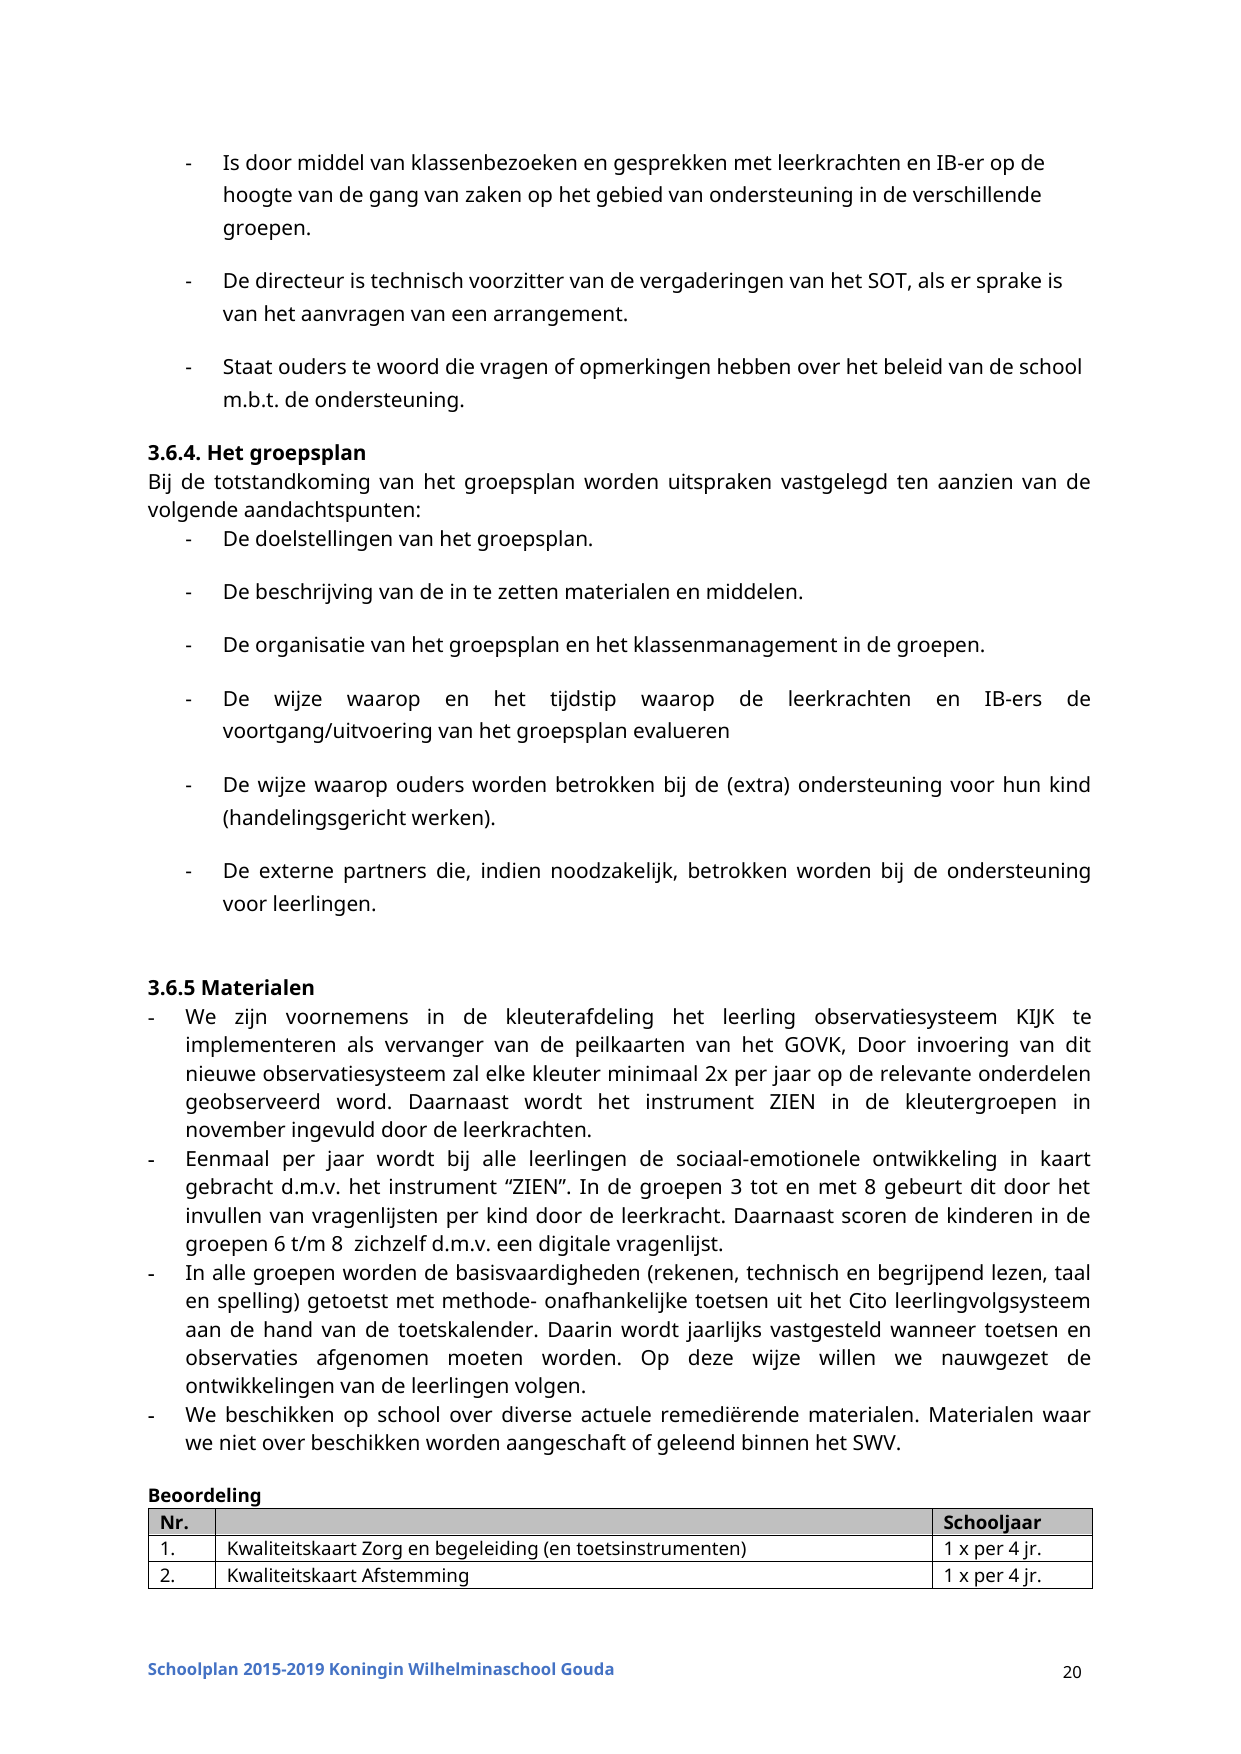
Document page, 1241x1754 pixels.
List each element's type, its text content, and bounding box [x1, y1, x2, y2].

list De directeur is technisch voorzitter van de vergaderingen van het SOT, als er sprake is van het aanvragen van een arrangement. [185, 266, 1092, 327]
list We zijn voornemens in de kleuterafdeling het leerling observatiesysteem KIJK te implementeren als vervanger van de peilkaarten van het GOVK, Door invoering van dit nieuwe observatiesysteem zal elke kleuter minimaal 2x per jaar op de relevante onderdelen geobserveerd word. Daarnaast wordt het instrument ZIEN in de kleutergroepen in november ingevuld door de leerkrachten. [148, 1002, 1092, 1144]
list Eenmaal per jaar wordt bij alle leerlingen de sociaal-emotionele ontwikkeling in kaart gebracht d.m.v. het instrument “ZIEN”. In de groepen 3 tot en met 8 gebeurt dit door het invullen van vragenlijsten per kind door de leerkracht. Daarnaast scoren de kinderen in de groepen 6 t/m 8 zichzelf d.m.v. een digitale vragenlijst. [148, 1144, 1092, 1258]
list De organisatie van het groepsplan en het klassenmanagement in de groepen. [185, 631, 1092, 659]
text 3.6.5 Materialen [148, 973, 1092, 1002]
table_cell Kwaliteitskaart Afstemming [216, 1562, 932, 1588]
table_header Schooljaar [933, 1509, 1092, 1534]
text Bij de totstandkoming van het groepsplan worden uitspraken vastgelegd ten aanzien van de volgende aandachtspunten: [148, 467, 1092, 524]
text Beoordeling [148, 1482, 1092, 1508]
table_cell Kwaliteitskaart Zorg en begeleiding (en toetsinstrumenten) [216, 1536, 932, 1561]
table_cell 1 x per 4 jr. [933, 1536, 1092, 1561]
table_cell 1 x per 4 jr. [933, 1562, 1092, 1588]
table_cell 2. [149, 1562, 215, 1588]
list Staat ouders te woord die vragen of opmerkingen hebben over het beleid van de school m.b.t. de ondersteuning. [185, 352, 1092, 413]
text 3.6.4. Het groepsplan [148, 438, 1092, 467]
list We beschikken op school over diverse actuele remediërende materialen. Materialen waar we niet over beschikken worden aangeschaft of geleend binnen het SWV. [148, 1400, 1092, 1457]
list De beschrijving van de in te zetten materialen en middelen. [185, 577, 1092, 606]
list De wijze waarop ouders worden betrokken bij de (extra) ondersteuning voor hun kind (handelingsgericht werken). [185, 770, 1092, 831]
list Is door middel van klassenbezoeken en gesprekken met leerkrachten en IB-er op de hoogte van de gang van zaken op het gebied van ondersteuning in de verschillende groepen. [185, 148, 1092, 241]
table_cell 1. [149, 1536, 215, 1561]
list De externe partners die, indien noodzakelijk, betrokken worden bij de ondersteuning voor leerlingen. [185, 856, 1092, 917]
table_header [216, 1509, 932, 1534]
list In alle groepen worden de basisvaardigheden (rekenen, technisch en begrijpend lezen, taal en spelling) getoetst met methode- onafhankelijke toetsen uit het Cito leerlingvolgsysteem aan de hand van de toetskalender. Daarin wordt jaarlijks vastgesteld wanneer toetsen en observaties afgenomen moeten worden. Op deze wijze willen we nauwgezet de ontwikkelingen van de leerlingen volgen. [148, 1258, 1092, 1400]
list De doelstellingen van het groepsplan. [185, 524, 1092, 552]
list De wijze waarop en het tijdstip waarop de leerkrachten en IB-ers de voortgang/uitvoering van het groepsplan evalueren [185, 684, 1092, 745]
table_header Nr. [149, 1509, 215, 1534]
